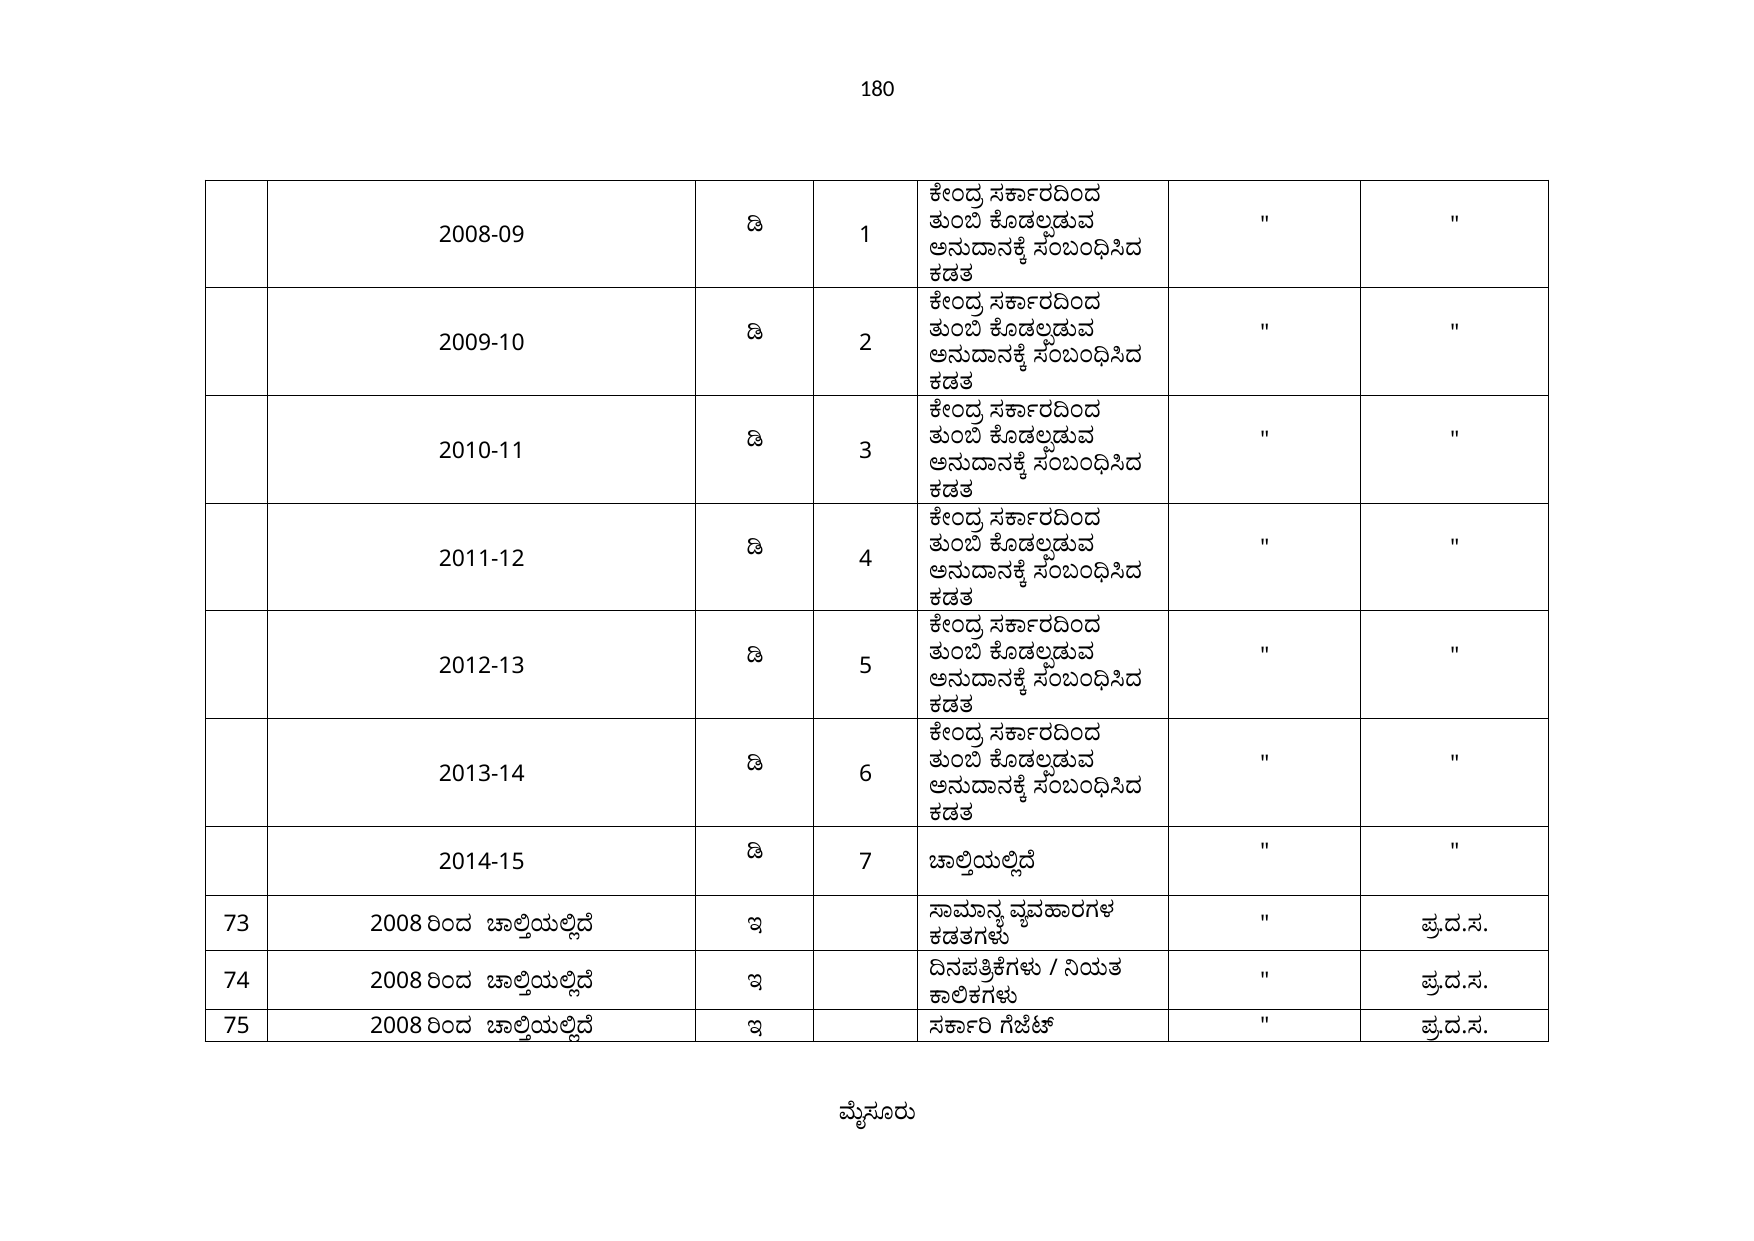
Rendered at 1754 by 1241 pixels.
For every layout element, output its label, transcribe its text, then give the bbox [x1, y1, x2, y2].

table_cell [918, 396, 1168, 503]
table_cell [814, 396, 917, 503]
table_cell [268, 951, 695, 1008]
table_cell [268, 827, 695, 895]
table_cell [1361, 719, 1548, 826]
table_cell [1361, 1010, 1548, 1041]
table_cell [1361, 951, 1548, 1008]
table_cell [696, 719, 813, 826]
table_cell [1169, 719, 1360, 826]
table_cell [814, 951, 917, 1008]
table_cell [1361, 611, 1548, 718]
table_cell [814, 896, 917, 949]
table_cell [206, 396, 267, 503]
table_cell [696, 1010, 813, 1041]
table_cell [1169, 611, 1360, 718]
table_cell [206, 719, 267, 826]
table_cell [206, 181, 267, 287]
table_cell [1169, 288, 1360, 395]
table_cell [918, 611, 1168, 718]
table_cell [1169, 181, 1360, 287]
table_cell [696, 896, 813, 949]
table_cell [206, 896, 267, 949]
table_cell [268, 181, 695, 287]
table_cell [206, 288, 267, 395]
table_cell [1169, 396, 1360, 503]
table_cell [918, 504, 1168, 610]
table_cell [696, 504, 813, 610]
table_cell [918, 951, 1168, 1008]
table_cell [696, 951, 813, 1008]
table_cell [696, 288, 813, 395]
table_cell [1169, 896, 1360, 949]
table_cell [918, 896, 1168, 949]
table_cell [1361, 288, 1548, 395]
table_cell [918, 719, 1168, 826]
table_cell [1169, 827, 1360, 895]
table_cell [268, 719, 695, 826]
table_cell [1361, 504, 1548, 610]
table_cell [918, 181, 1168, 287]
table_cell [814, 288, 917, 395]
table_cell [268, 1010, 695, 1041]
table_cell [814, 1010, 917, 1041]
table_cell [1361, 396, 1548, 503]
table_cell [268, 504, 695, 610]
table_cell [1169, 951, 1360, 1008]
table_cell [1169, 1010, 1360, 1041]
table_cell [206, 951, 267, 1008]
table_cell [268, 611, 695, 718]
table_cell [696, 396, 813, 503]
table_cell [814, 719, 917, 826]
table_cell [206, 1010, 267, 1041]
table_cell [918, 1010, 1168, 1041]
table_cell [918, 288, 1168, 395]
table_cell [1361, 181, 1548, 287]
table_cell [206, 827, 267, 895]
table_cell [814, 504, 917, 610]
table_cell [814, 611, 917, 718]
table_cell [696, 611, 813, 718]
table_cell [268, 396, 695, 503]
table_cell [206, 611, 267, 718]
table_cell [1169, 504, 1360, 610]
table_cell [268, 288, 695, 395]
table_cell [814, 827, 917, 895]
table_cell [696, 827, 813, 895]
text ಮೈಸೂರು [150, 1098, 1604, 1125]
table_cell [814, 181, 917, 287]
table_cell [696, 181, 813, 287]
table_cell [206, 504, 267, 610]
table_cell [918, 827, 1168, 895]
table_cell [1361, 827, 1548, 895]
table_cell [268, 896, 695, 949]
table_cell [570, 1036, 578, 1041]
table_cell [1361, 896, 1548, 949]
